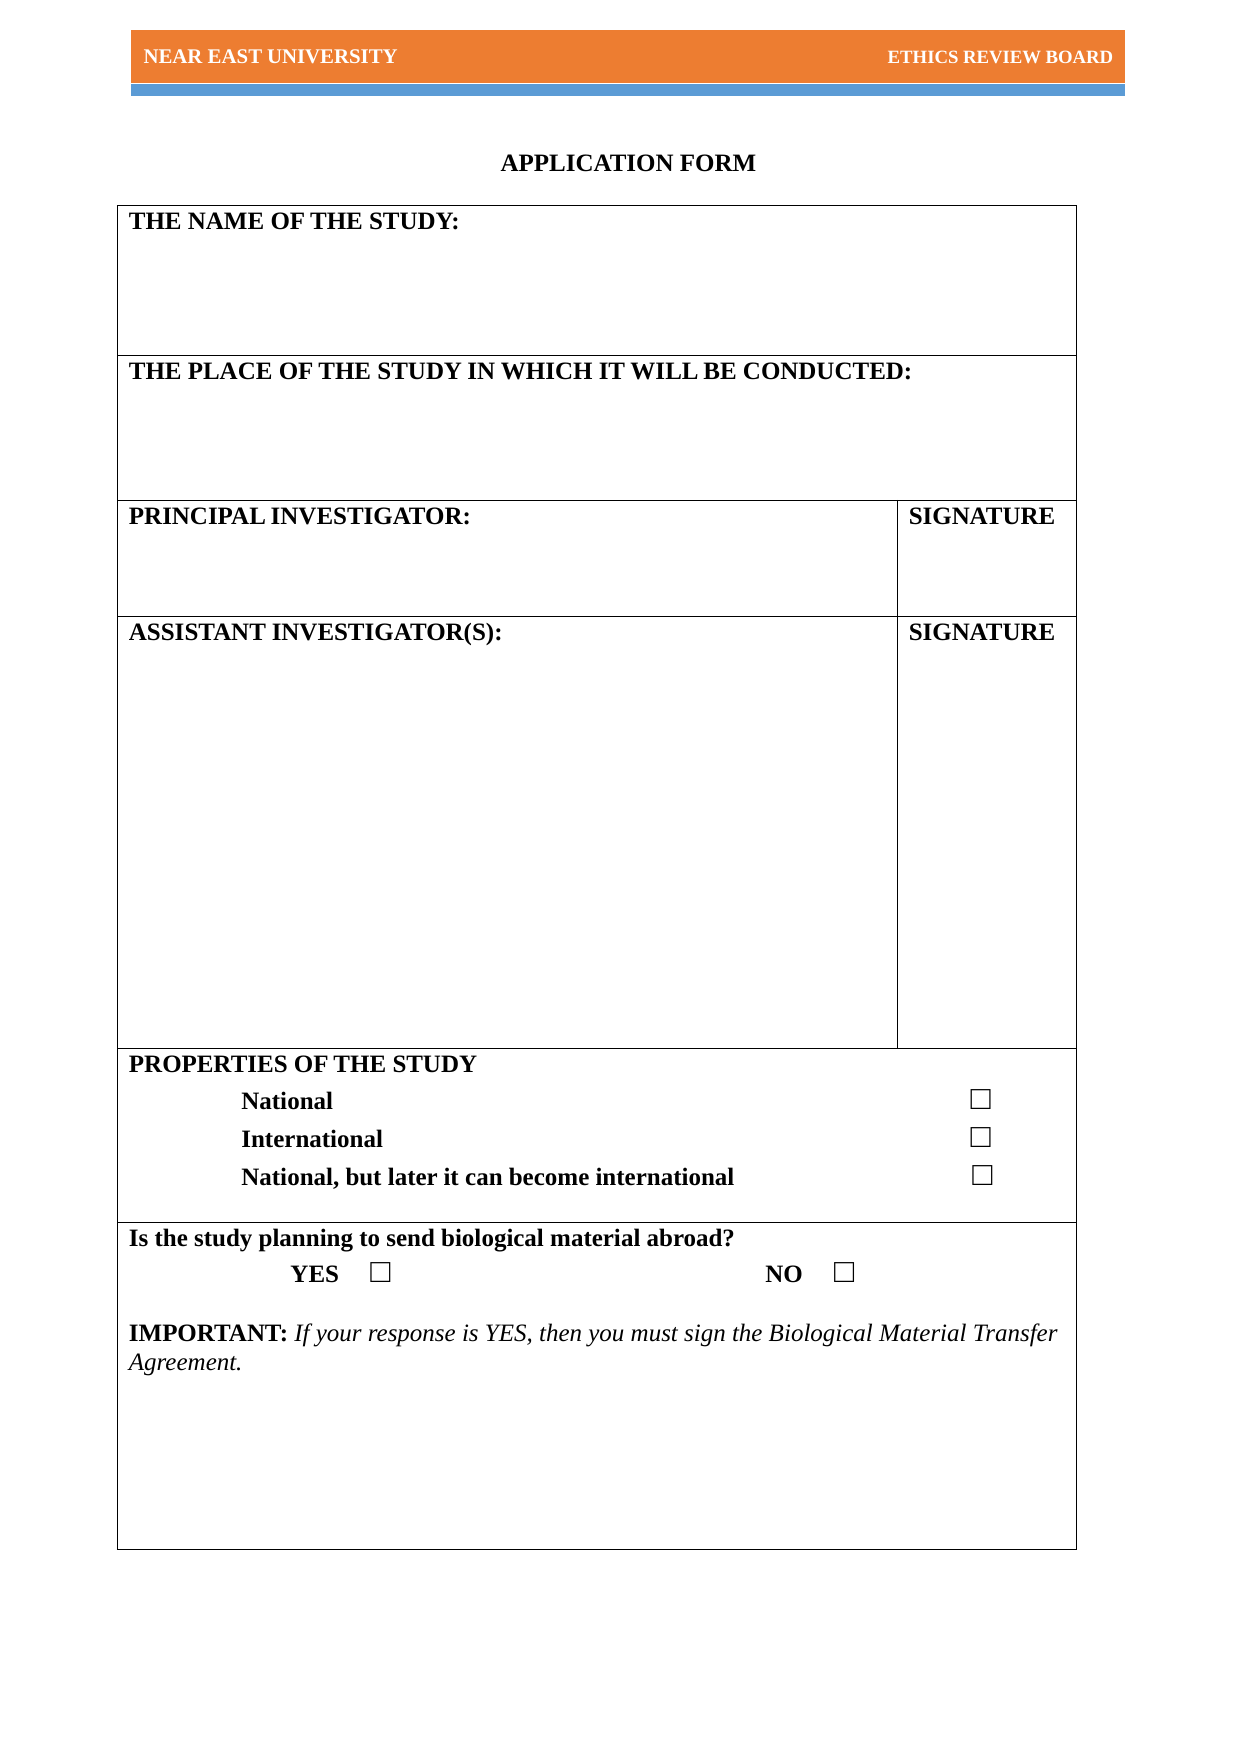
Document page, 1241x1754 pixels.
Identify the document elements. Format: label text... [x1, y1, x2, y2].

table_cell ASSISTANT INVESTIGATOR(S): [118, 617, 897, 1048]
table_cell SIGNATURE [898, 501, 1076, 616]
text APPLICATION FORM [131, 148, 1125, 176]
table_cell PRINCIPAL INVESTIGATOR: [118, 501, 897, 616]
table_cell PROPERTIES OF THE STUDY National □ International □ National, but later it can become international □ [118, 1049, 1076, 1222]
table_cell The place of the study ın whıch ıt wıll be conducted: [118, 356, 1076, 500]
table_cell SIGNATURE [898, 617, 1076, 1048]
table_cell Is the study planning to send biological material abroad? YES □ NO □ IMPORTANT: If your response is YES, then you must sign the Biological Material Transfer Agreement. [118, 1223, 1076, 1548]
table_header The NAme of the study: [118, 206, 1076, 355]
